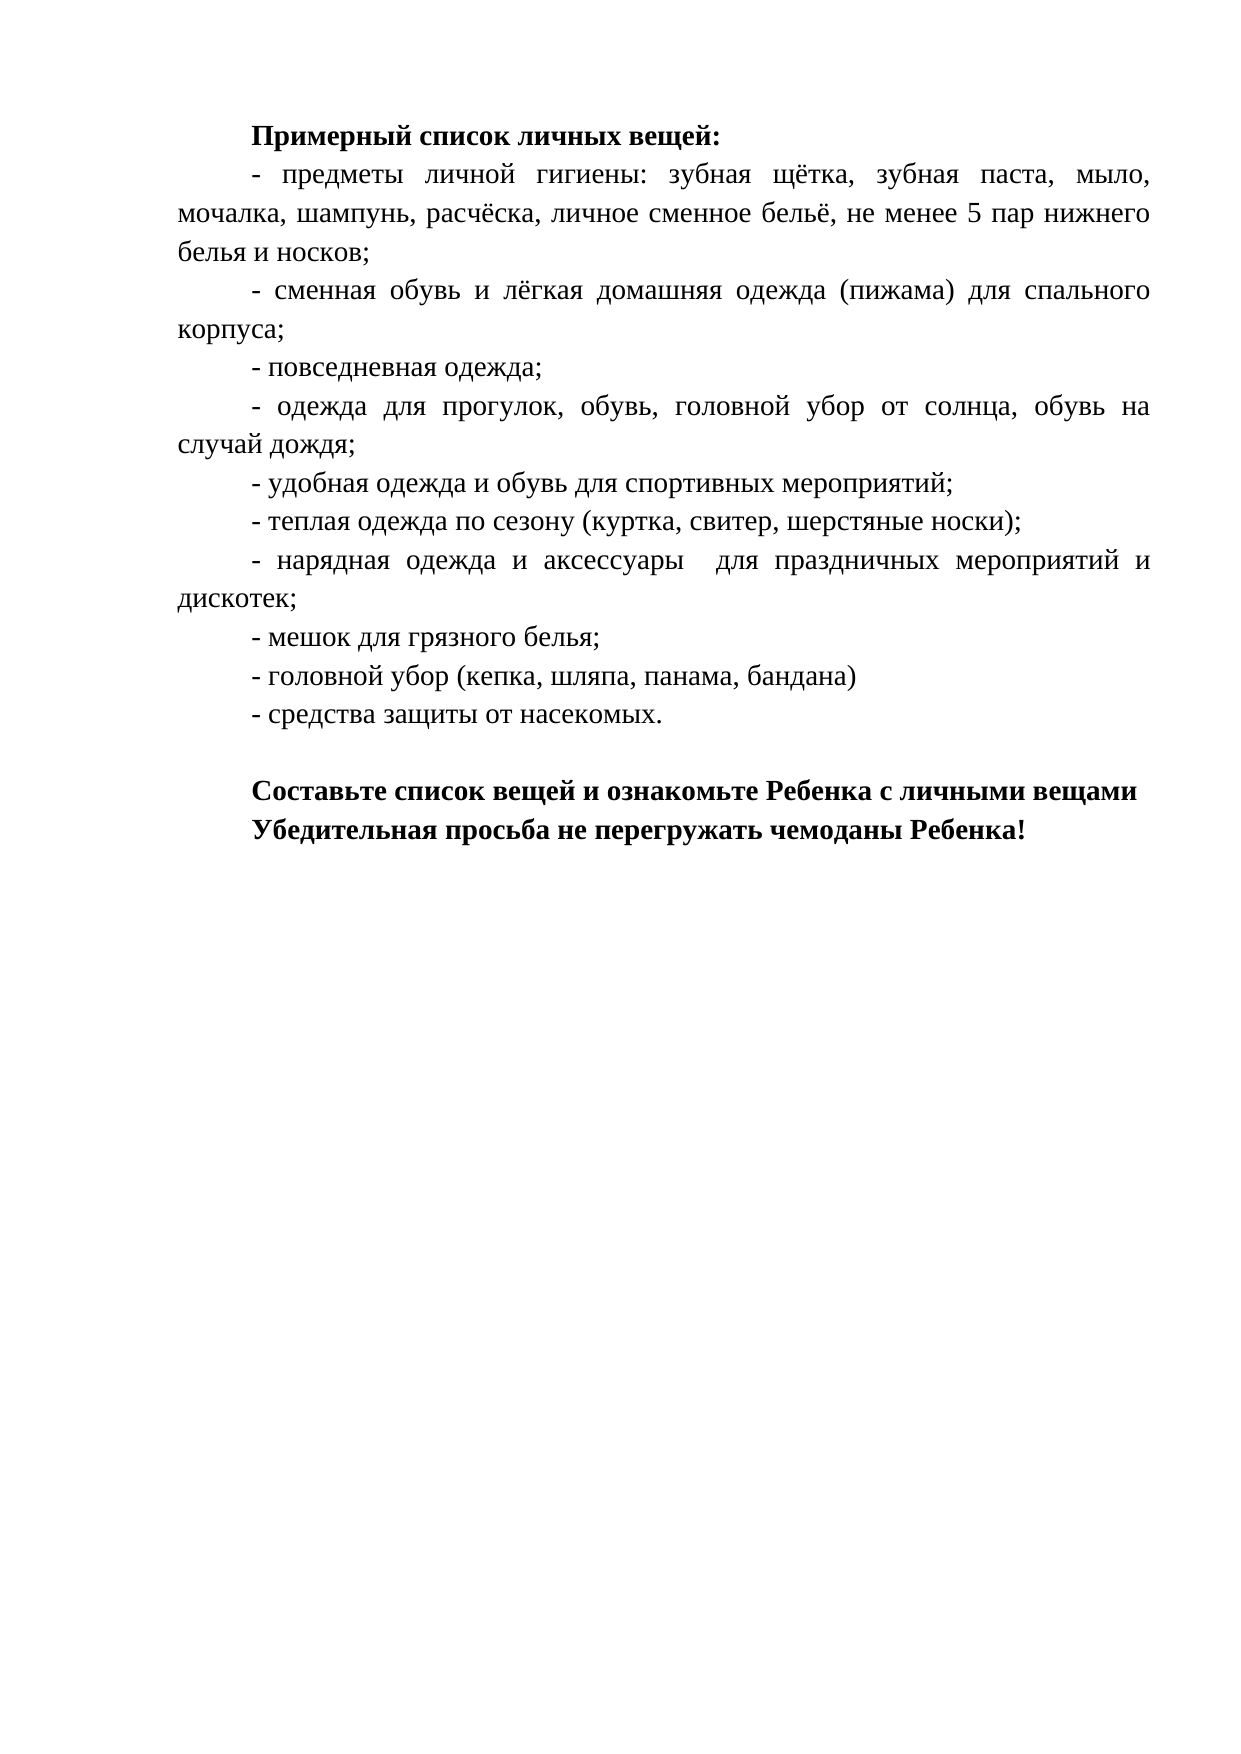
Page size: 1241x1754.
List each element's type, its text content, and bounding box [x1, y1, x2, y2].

text - мешок для грязного белья; [177, 619, 1152, 653]
text - одежда для прогулок, обувь, головной убор от солнца, обувь на случай дождя; [177, 388, 1152, 460]
text - предметы личной гигиены: зубная щётка, зубная паста, мыло, мочалка, шампунь, расчёска, личное сменное бельё, не менее 5 пар нижнего белья и носков; [177, 157, 1152, 267]
text Примерный список личных вещей: [177, 118, 1152, 152]
text - средства защиты от насекомых. [177, 696, 1152, 730]
text - сменная обувь и лёгкая домашняя одежда (пижама) для спального корпуса; [177, 272, 1152, 344]
text Убедительная просьба не перегружать чемоданы Ребенка! [177, 812, 1152, 845]
text - головной убор (кепка, шляпа, панама, бандана) [177, 658, 1152, 691]
text - теплая одежда по сезону (куртка, свитер, шерстяные носки); [177, 503, 1152, 537]
text - повседневная одежда; [177, 349, 1152, 383]
text Составьте список вещей и ознакомьте Ребенка с личными вещами [177, 773, 1152, 807]
text - удобная одежда и обувь для спортивных мероприятий; [177, 465, 1152, 498]
text - нарядная одежда и аксессуары для праздничных мероприятий и дискотек; [177, 542, 1152, 614]
